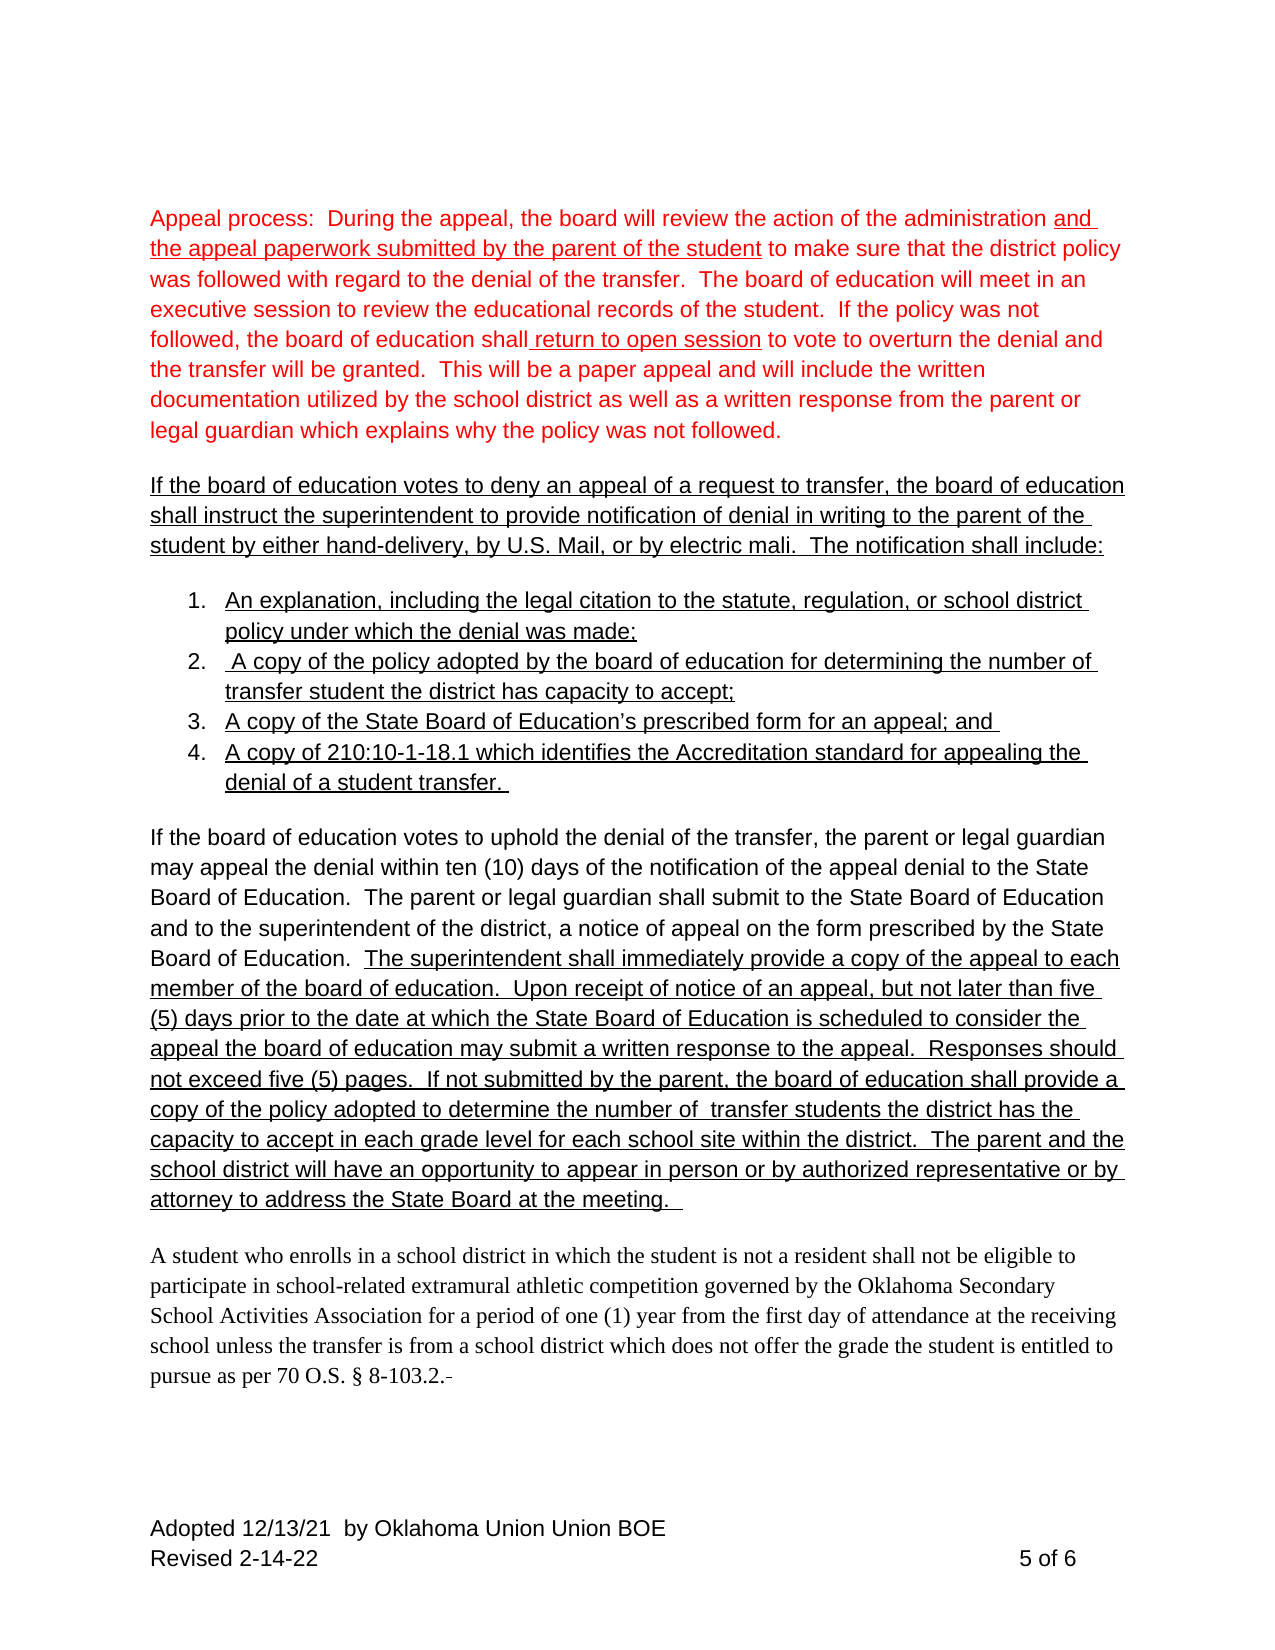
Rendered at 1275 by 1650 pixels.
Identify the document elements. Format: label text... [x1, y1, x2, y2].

text If the board of education votes to deny an appeal of a request to transfer, the board of education shall instruct the superintendent to provide notification of denial in writing to the parent of the student by either hand-delivery, by U.S. Mail, or by electric mali. The notification shall include: [150, 496, 1125, 559]
text If the board of education votes to uphold the denial of the transfer, the parent or legal guardian may appeal the denial within ten (10) days of the notification of the appeal denial to the State Board of Education. The parent or legal guardian shall submit to the State Board of Education and to the superintendent of the district, a notice of appeal on the form prescribed by the State Board of Education. The superintendent shall immediately provide a copy of the appeal to each member of the board of education. Upon receipt of notice of an appeal, but not later than five (5) days prior to the date at which the State Board of Education is scheduled to consider the appeal the board of education may submit a written response to the appeal. Responses should not exceed five (5) pages. If not submitted by the parent, the board of education shall provide a copy of the policy adopted to determine the number of transfer students the district has the capacity to accept in each grade level for each school site within the district. The parent and the school district will have an opportunity to appear in person or by authorized representative or by attorney to address the State Board at the meeting. [150, 824, 1125, 1088]
list A copy of the State Board of Education’s prescribed form for an appeal; and [187, 708, 1125, 735]
text If the board of education votes to deny an appeal of a request to transfer, the board of education shall instruct the superintendent to provide notification of denial in writing to the parent of the student by either hand-delivery, by U.S. Mail, or by electric mali. The notification shall include: [150, 472, 1125, 495]
text A student who enrolls in a school district in which the student is not a resident shall not be eligible to participate in school-related extramural athletic competition governed by the Oklahoma Secondary School Activities Association for a period of one (1) year from the first day of attendance at the receiving school unless the transfer is from a school district which does not offer the grade the student is entitled to pursue as per 70 O.S. § 8-103.2. [150, 1242, 1125, 1389]
list A copy of the policy adopted by the board of education for determining the number of transfer student the district has capacity to accept; [187, 648, 1125, 704]
list A copy of 210:10-1-18.1 which identifies the Accreditation standard for appealing the denial of a student transfer. [187, 738, 1125, 795]
list An explanation, including the legal citation to the statute, regulation, or school district policy under which the denial was made; [187, 587, 1125, 644]
text Appeal process: During the appeal, the board will review the action of the administration and the appeal paperwork submitted by the parent of the student to make sure that the district policy was followed with regard to the denial of the transfer. The board of education will meet in an executive session to review the educational records of the student. If the policy was not followed, the board of education shall return to open session to vote to overturn the denial and the transfer will be granted. This will be a paper appeal and will include the written documentation utilized by the school district as well as a written response from the parent or legal guardian which explains why the policy was not followed. [150, 205, 1125, 443]
